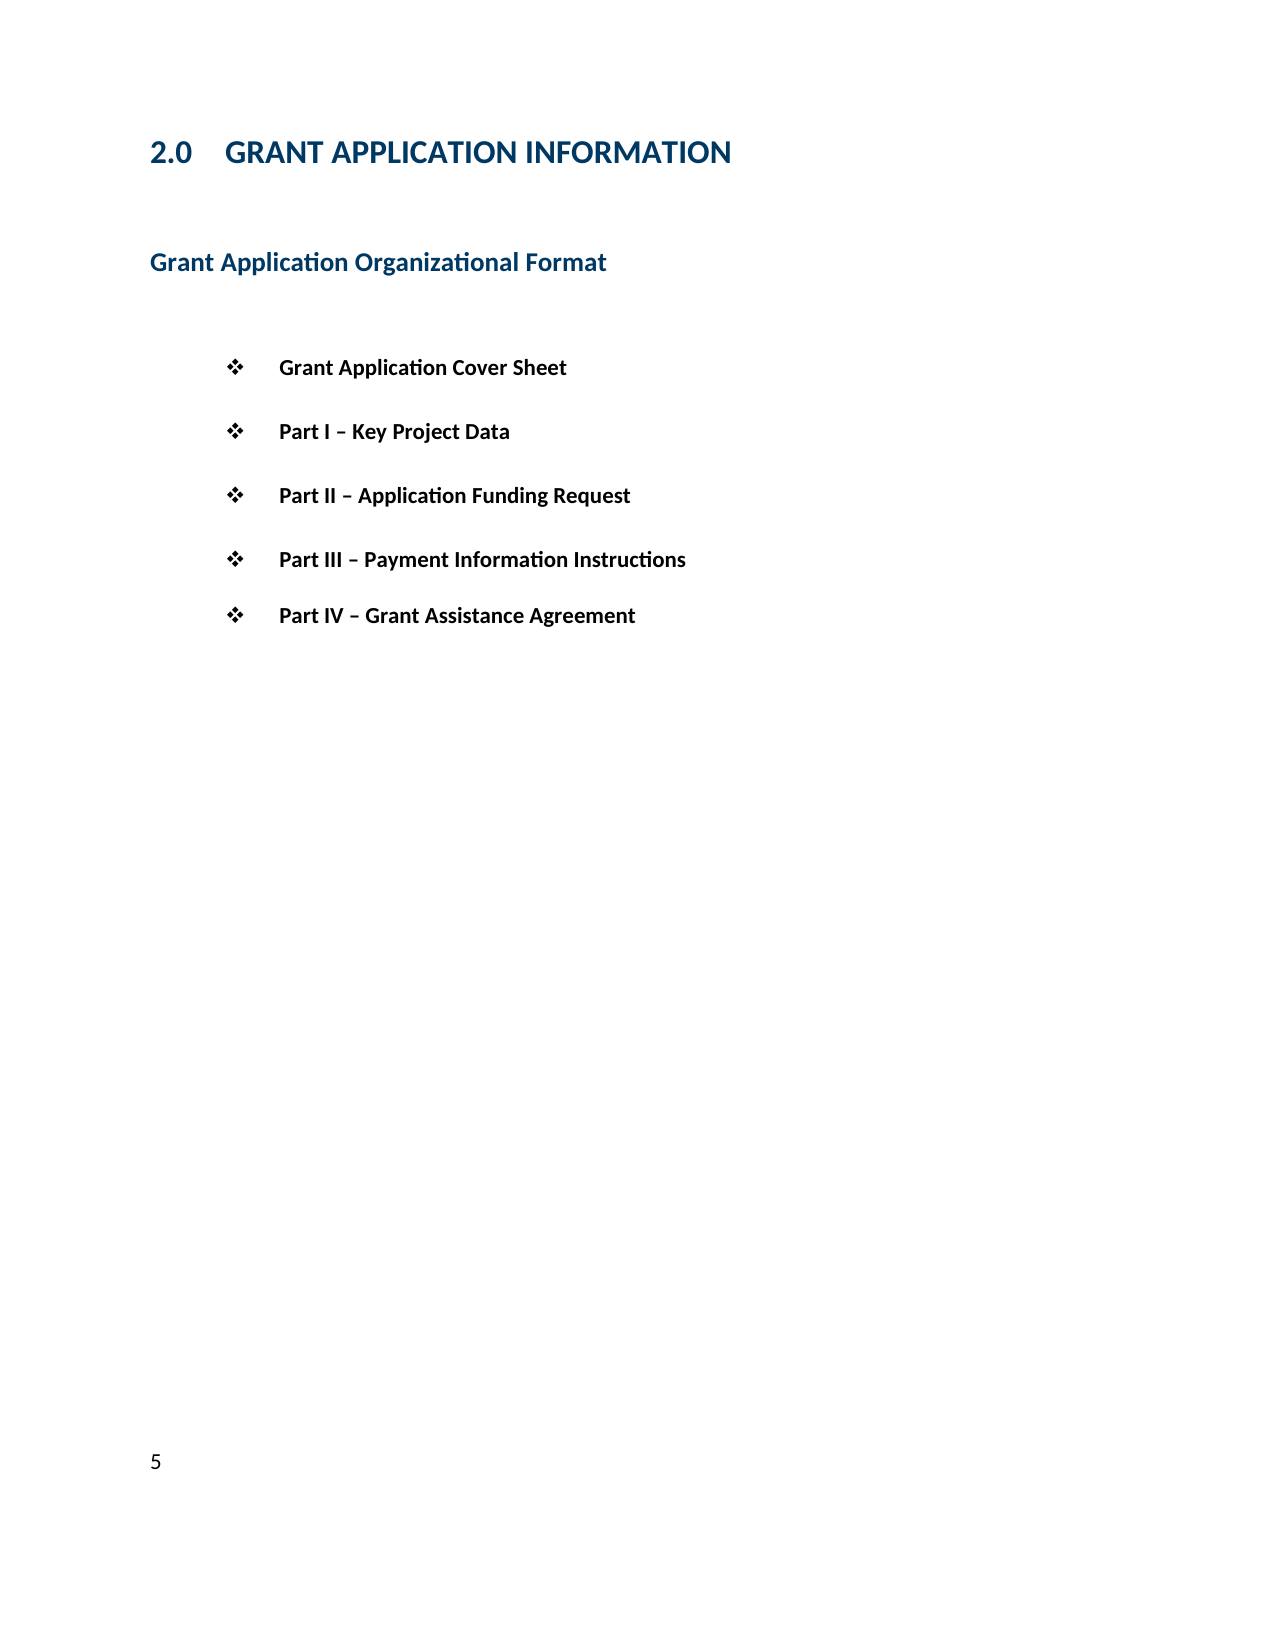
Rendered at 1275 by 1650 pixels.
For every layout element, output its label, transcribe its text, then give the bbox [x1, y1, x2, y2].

subtitle GRANT APPLICATION INFORMATION [150, 131, 1125, 171]
list Part IV – Grant Assistance Agreement [225, 601, 1125, 629]
list Part I – Key Project Data [225, 417, 1125, 445]
list Part III – Payment Information Instructions [225, 545, 1125, 573]
list Grant Application Cover Sheet [225, 353, 1125, 381]
subtitle Grant Application Organizational Format [150, 245, 1018, 278]
list Part II – Application Funding Request [225, 481, 1125, 509]
